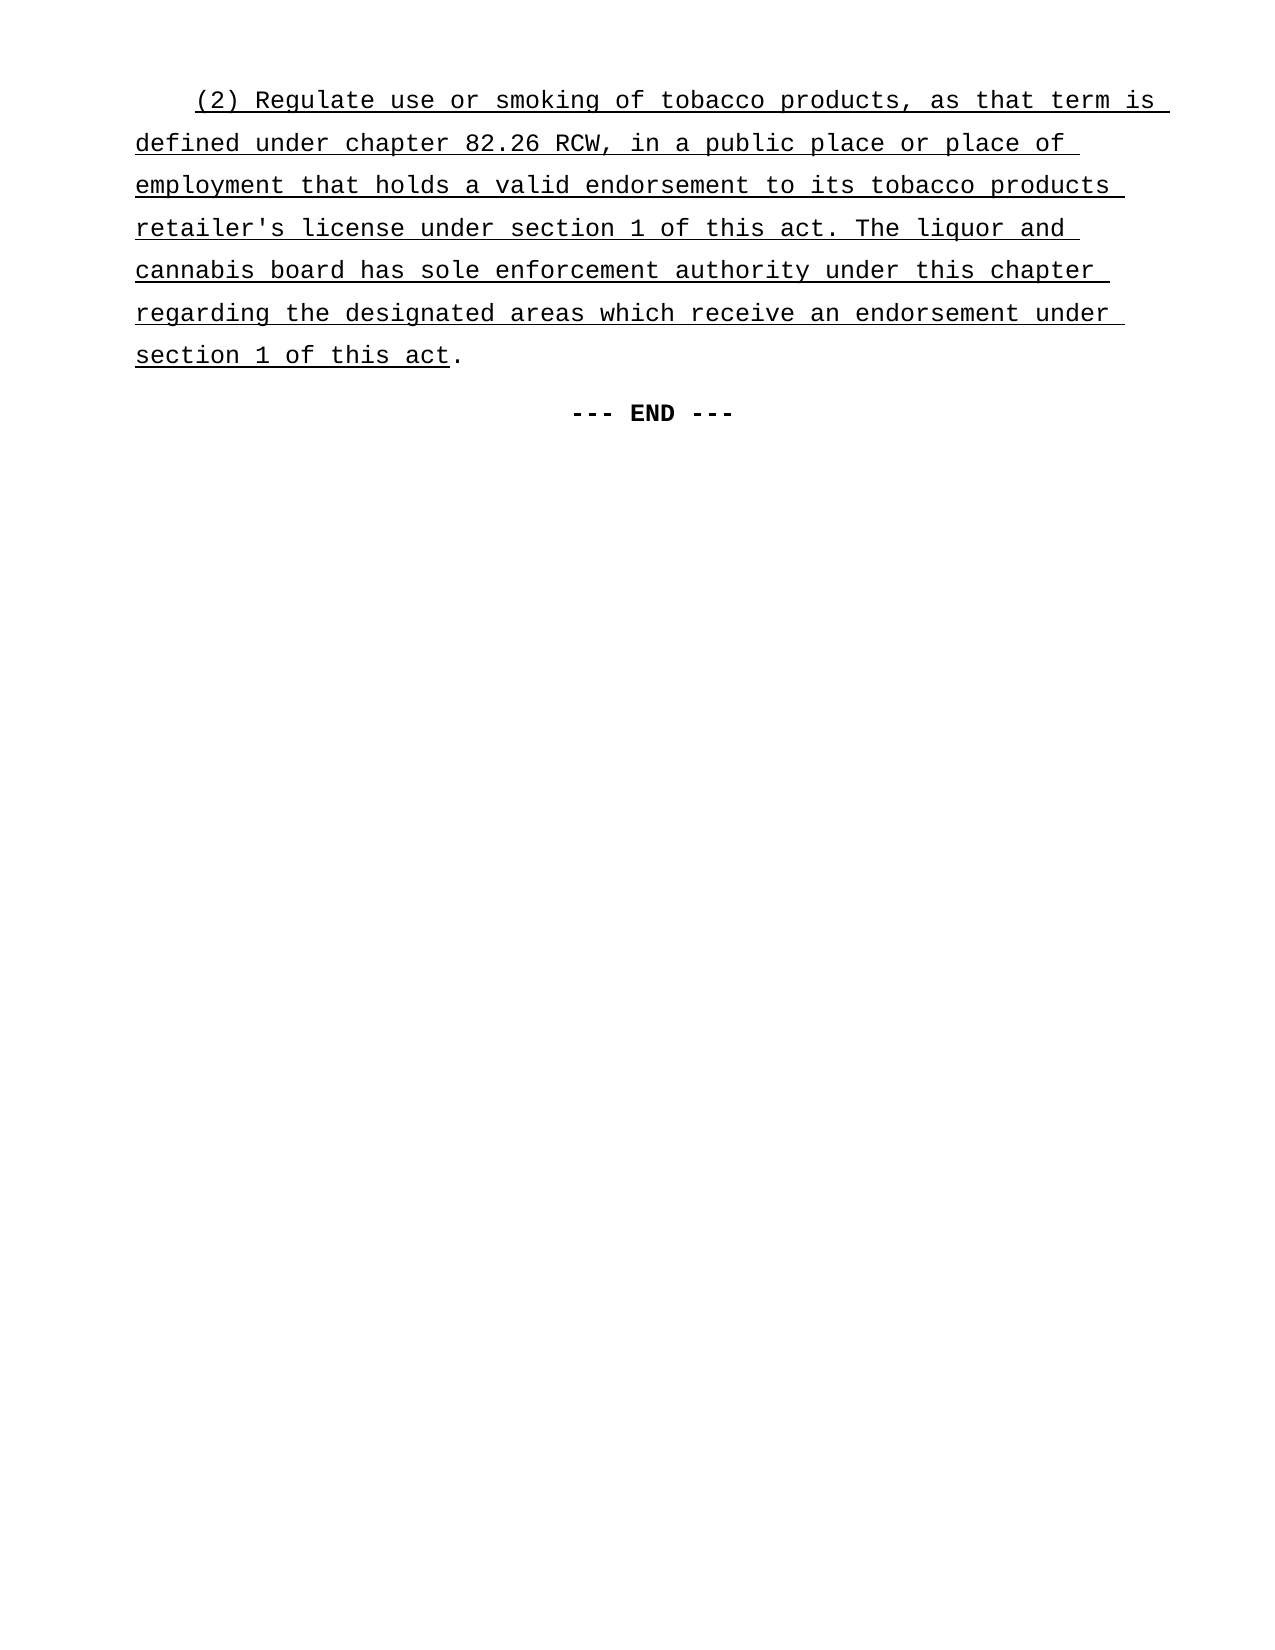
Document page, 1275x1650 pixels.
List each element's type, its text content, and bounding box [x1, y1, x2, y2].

text --- END --- [135, 401, 1170, 429]
text (2) Regulate use or smoking of tobacco products, as that term is defined under chapter 82.26 RCW, in a public place or place of employment that holds a valid endorsement to its tobacco products retailer's license under section 1 of this act. The liquor and cannabis board has sole enforcement authority under this chapter regarding the designated areas which receive an endorsement under section 1 of this act. [135, 75, 1170, 372]
